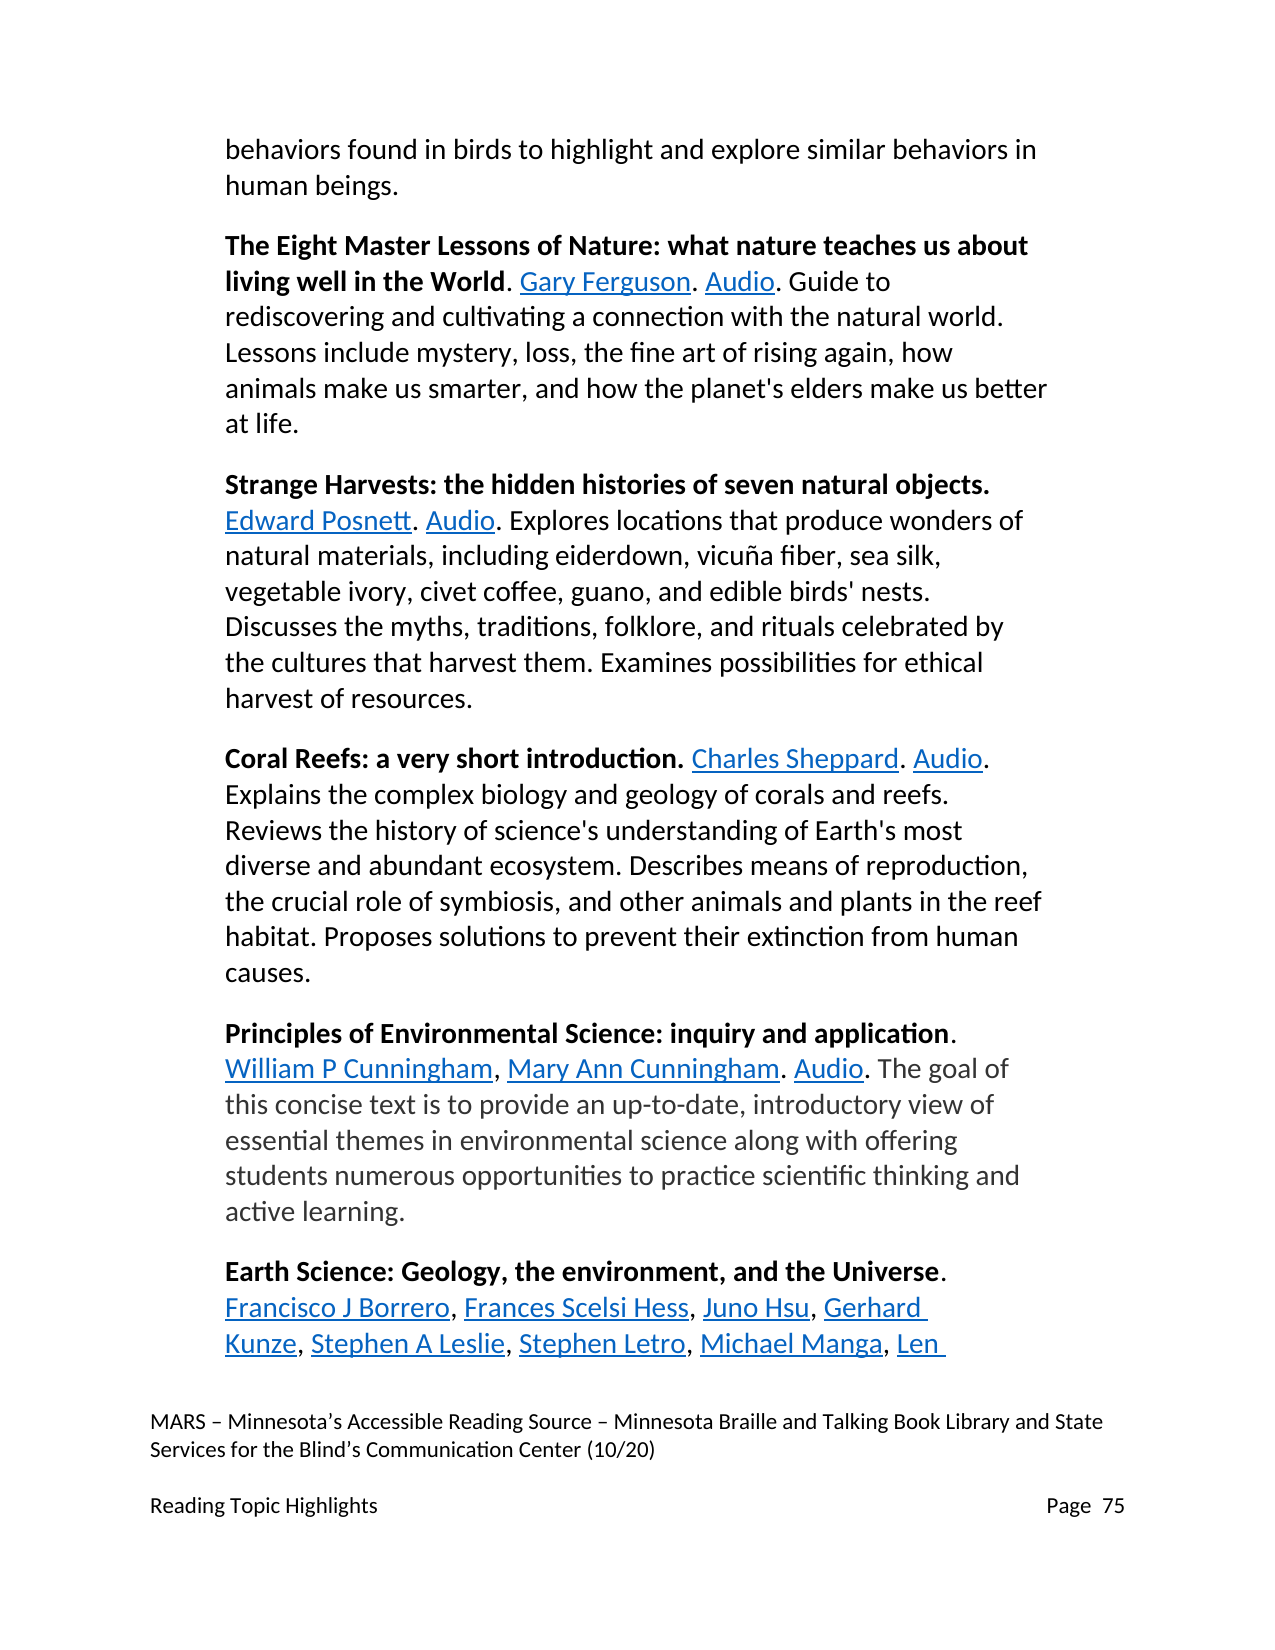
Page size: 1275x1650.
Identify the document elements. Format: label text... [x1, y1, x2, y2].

text The Eight Master Lessons of Nature: what nature teaches us about living well in the World. Gary Ferguson. Audio. Guide to rediscovering and cultivating a connection with the natural world. Lessons include mystery, loss, the fine art of rising again, how animals make us smarter, and how the planet's elders make us better at life. [225, 227, 1050, 441]
text Strange Harvests: the hidden histories of seven natural objects. Edward Posnett. Audio. Explores locations that produce wonders of natural materials, including eiderdown, vicuña fiber, sea silk, vegetable ivory, civet coffee, guano, and edible birds' nests. Discusses the myths, traditions, folklore, and rituals celebrated by the cultures that harvest them. Examines possibilities for ethical harvest of resources. [225, 466, 1050, 715]
text Coral Reefs: a very short introduction. Charles Sheppard. Audio. Explains the complex biology and geology of corals and reefs. Reviews the history of science's understanding of Earth's most diverse and abundant ecosystem. Describes means of reproduction, the crucial role of symbiosis, and other animals and plants in the reef habitat. Proposes solutions to prevent their extinction from human causes. [225, 740, 1050, 990]
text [225, 1253, 1050, 1360]
text Principles of Environmental Science: inquiry and application. William P Cunningham, Mary Ann Cunningham. Audio. The goal of this concise text is to provide an up-to-date, introductory view of essential themes in environmental science along with offering students numerous opportunities to practice scientific thinking and active learning. [225, 1015, 1050, 1228]
